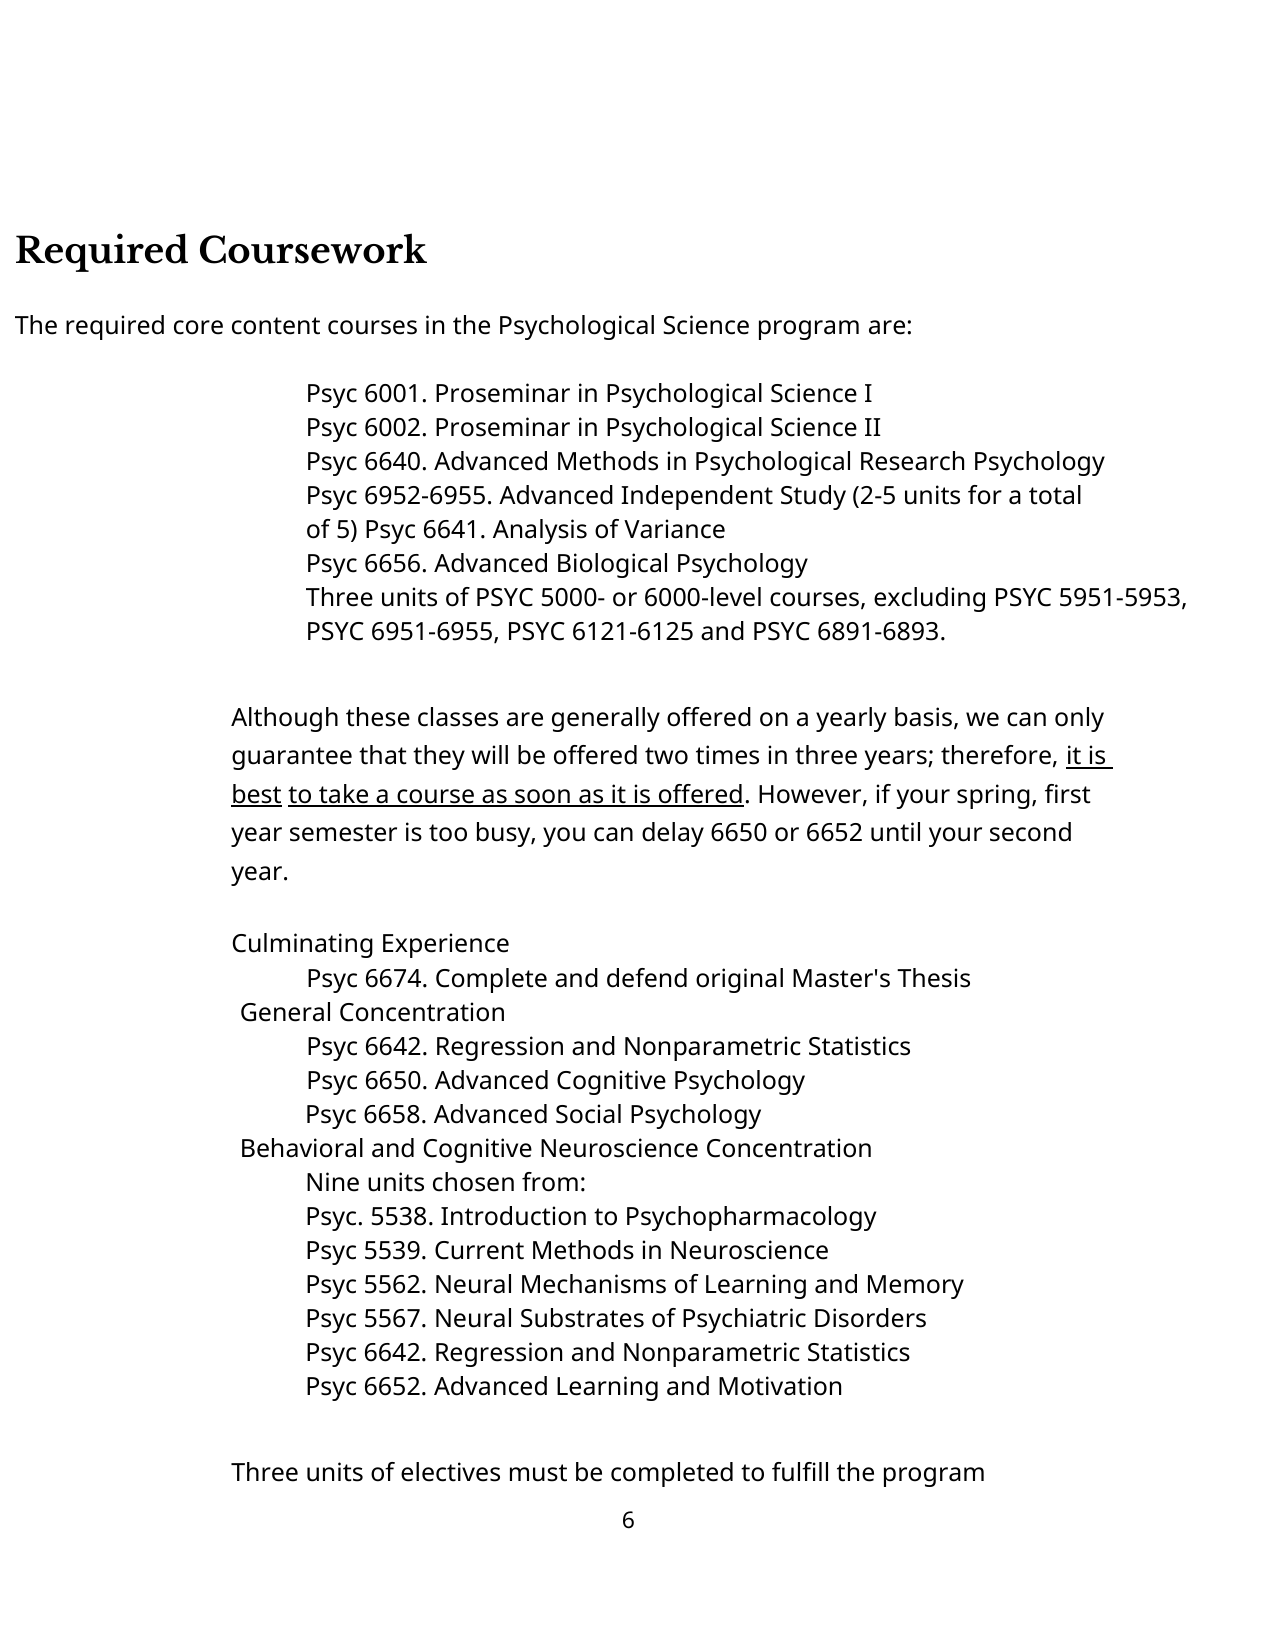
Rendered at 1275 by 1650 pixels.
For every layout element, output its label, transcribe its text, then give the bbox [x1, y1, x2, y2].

text Psyc 6001. Proseminar in Psychological Science I [230, 376, 1075, 410]
text Psyc 5567. Neural Substrates of Psychiatric Disorders [14, 1301, 1242, 1335]
text General Concentration [14, 994, 1242, 1028]
text Psyc 6642. Regression and Nonparametric Statistics [231, 1028, 1242, 1062]
text The required core content courses in the Psychological Science program are: [14, 307, 1075, 342]
text Three units of PSYC 5000- or 6000-level courses, excluding PSYC 5951-5953, PSYC 6951-6955, PSYC 6121-6125 and PSYC 6891-6893. [306, 580, 1242, 648]
text Psyc 5562. Neural Mechanisms of Learning and Memory [14, 1267, 1242, 1301]
text Psyc 5539. Current Methods in Neuroscience [14, 1233, 1242, 1267]
text Culminating Experience [231, 926, 1001, 960]
text Psyc 6642. Regression and Nonparametric Statistics [14, 1335, 1242, 1369]
text Psyc 6658. Advanced Social Psychology [231, 1096, 1242, 1131]
text Nine units chosen from: [239, 1164, 1242, 1199]
text Psyc. 5538. Introduction to Psychopharmacology [14, 1199, 1242, 1233]
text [231, 1454, 1106, 1488]
text Psyc 6650. Advanced Cognitive Psychology [231, 1062, 1242, 1096]
text Although these classes are generally offered on a yearly basis, we can only guarantee that they will be offered two times in three years; therefore, it is best to take a course as soon as it is offered. However, if your spring, first year semester is too busy, you can delay 6650 or 6652 until your second year. [231, 699, 1119, 887]
text Psyc 6674. Complete and defend original Master's Thesis [306, 960, 1001, 994]
text Psyc 6640. Advanced Methods in Psychological Research Psychology Psyc 6952-6955. Advanced Independent Study (2-5 units for a total of 5) Psyc 6641. Analysis of Variance [306, 444, 1111, 546]
text Psyc 6652. Advanced Learning and Motivation [14, 1369, 1242, 1403]
text Behavioral and Cognitive Neuroscience Concentration [14, 1131, 1242, 1164]
text Psyc 6656. Advanced Biological Psychology [306, 546, 1242, 580]
text Required Coursework [14, 229, 1242, 273]
text Psyc 6002. Proseminar in Psychological Science II [306, 410, 1242, 444]
